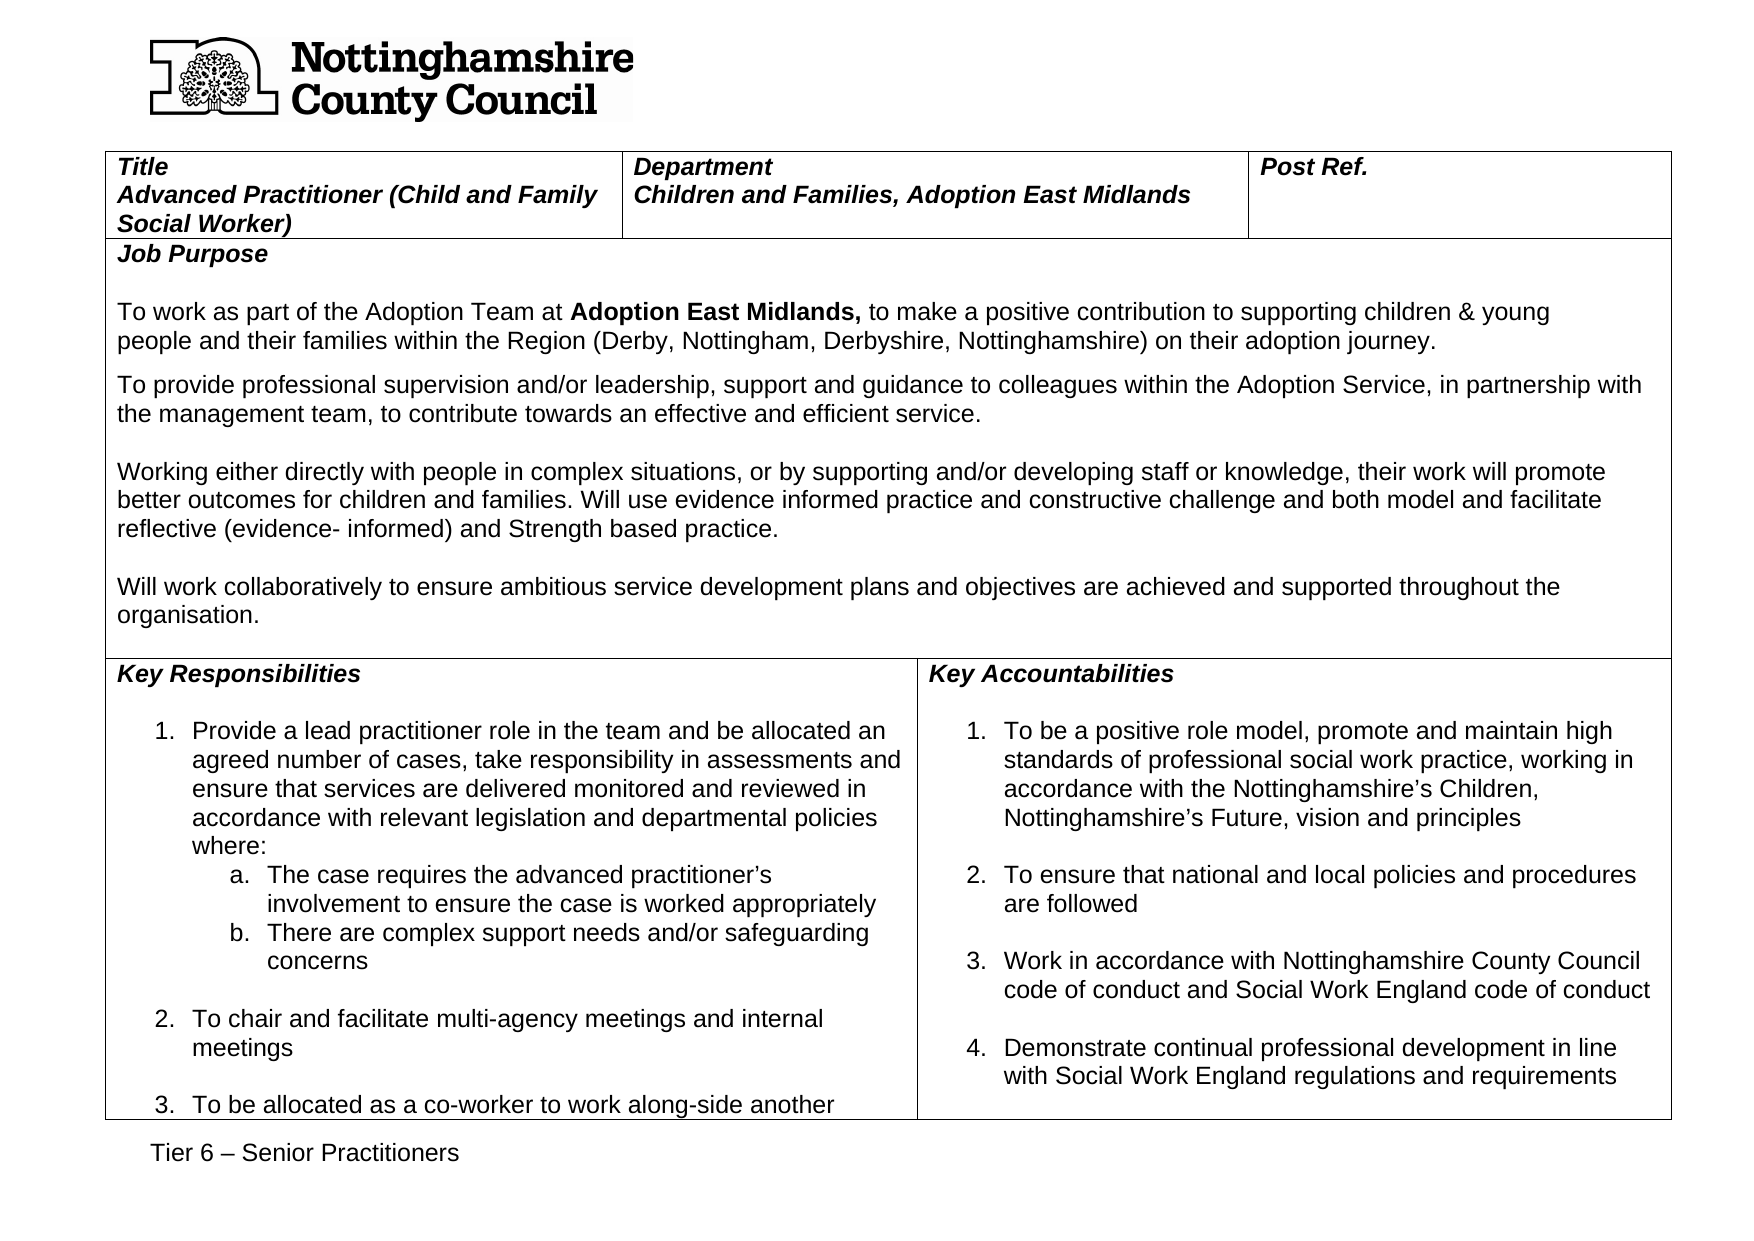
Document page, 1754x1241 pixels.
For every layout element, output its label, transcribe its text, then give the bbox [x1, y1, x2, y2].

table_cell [106, 659, 917, 1119]
table_header Post Ref. [1249, 152, 1671, 238]
picture [150, 37, 634, 122]
table_header Title Advanced Practitioner (Child and Family Social Worker) [106, 152, 622, 238]
table_cell Job Purpose To work as part of the Adoption Team at Adoption East Midlands, to make a positive contribution to supporting children & young people and their families within the Region (Derby, Nottingham, Derbyshire, Nottinghamshire) on their adoption journey. To provide professional supervision and/or leadership, support and guidance to colleagues within the Adoption Service, in partnership with the management team, to contribute towards an effective and efficient service. Working either directly with people in complex situations, or by supporting and/or developing staff or knowledge, their work will promote better outcomes for children and families. Will use evidence informed practice and constructive challenge and both model and facilitate reflective (evidence- informed) and Strength based practice. Will work collaboratively to ensure ambitious service development plans and objectives are achieved and supported throughout the organisation. [106, 239, 1671, 658]
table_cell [918, 659, 1671, 1119]
table_header Department Children and Families, Adoption East Midlands [623, 152, 1248, 238]
